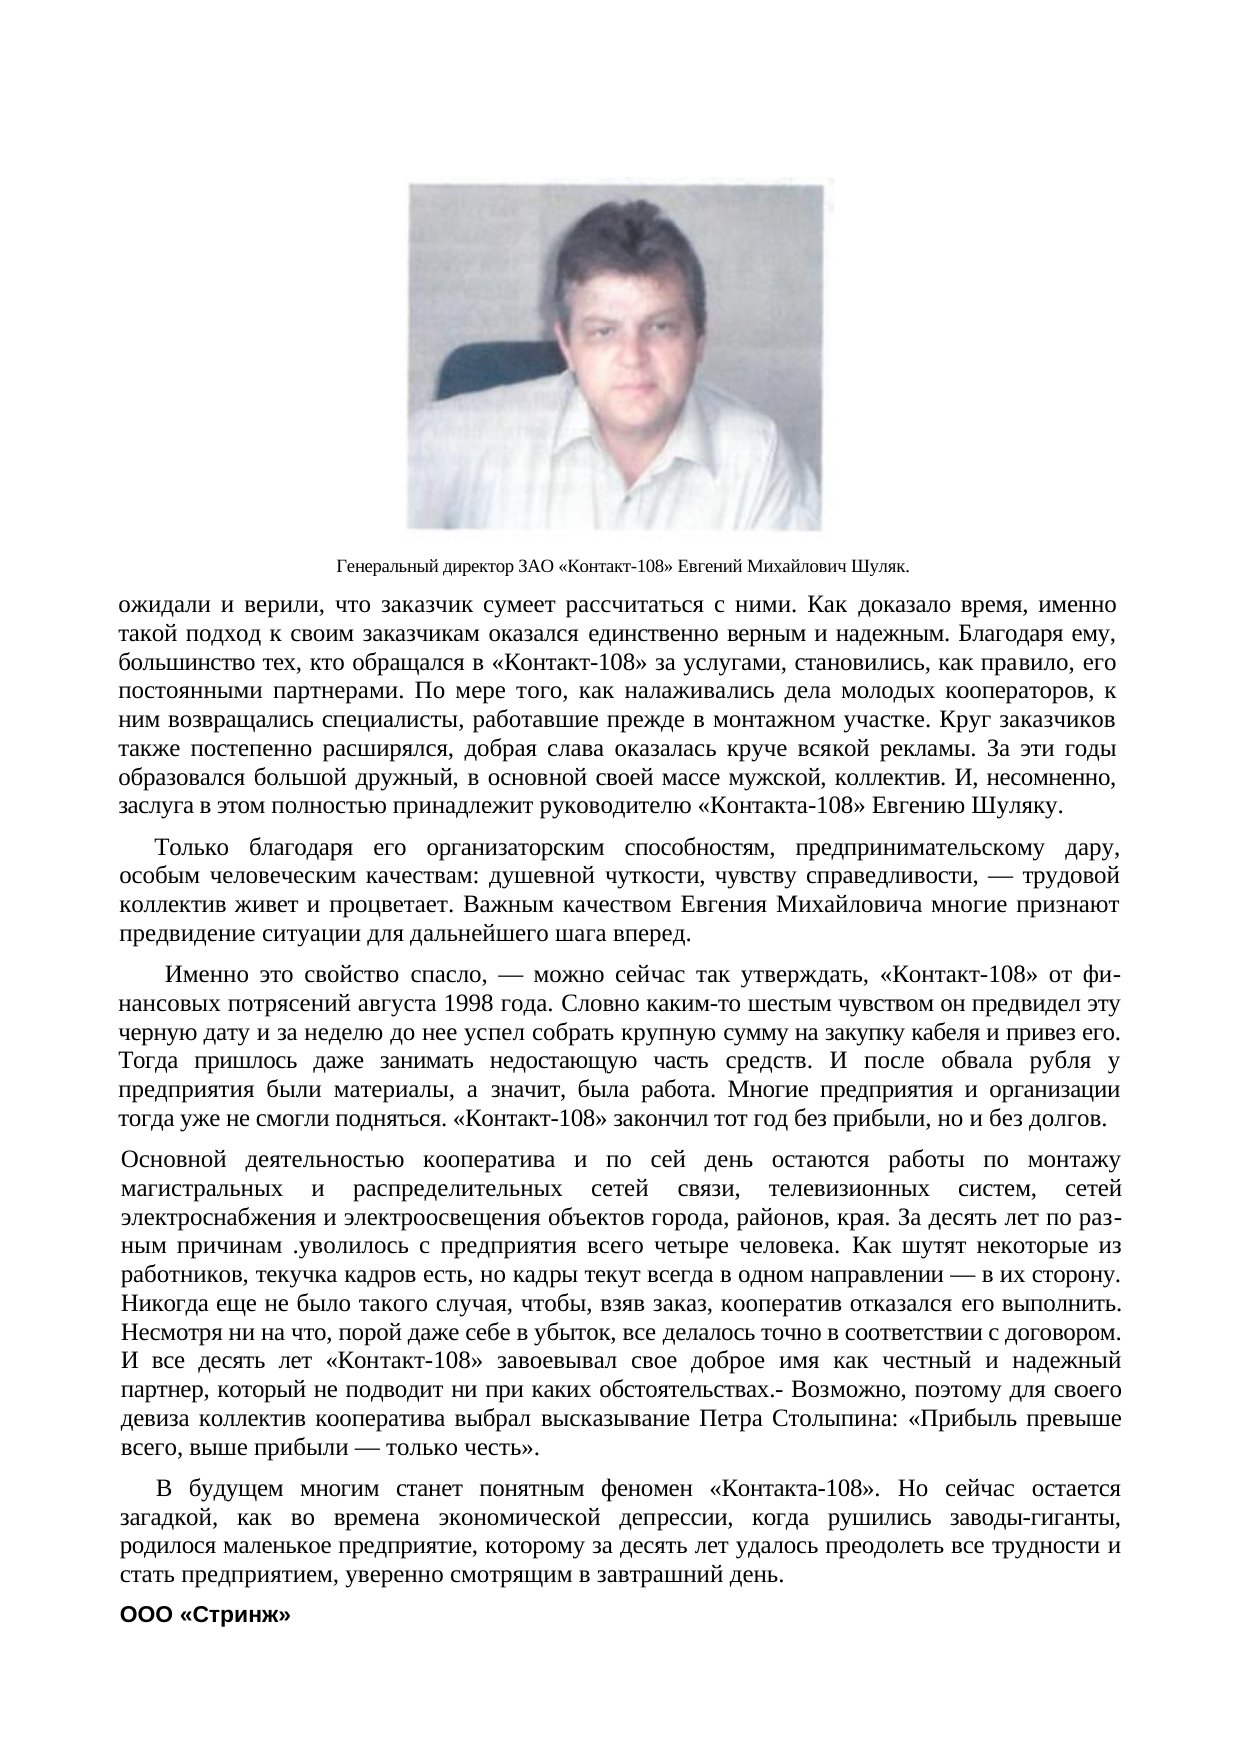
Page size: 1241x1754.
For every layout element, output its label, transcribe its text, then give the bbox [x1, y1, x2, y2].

picture [404, 177, 835, 543]
text Именно это свойство спасло, — можно сейчас так утверждать, «Контакт-108» от финансовых потрясений августа 1998 года. Словно каким-то шестым чувством он предвидел эту черную дату и за неделю до нее успел собрать крупную сумму на закупку кабеля и привез его. Тогда пришлось даже занимать недостающую часть средств. И после обвала рубля у предприятия были материалы, а значит, была работа. Многие предприятия и организации тогда уже не смогли подняться. «Контакт-108» закончил тот год без прибыли, но и без долгов. [118, 959, 1121, 1132]
text ООО «Стринж» [119, 1601, 1122, 1627]
text Генеральный директор ЗАО «Контакт-108» Евгений Михайлович Шуляк. [268, 555, 978, 577]
text В будущем многим станет понятным феномен «Контакта-108». Но сейчас остается загадкой, как во времена экономической депрессии, когда рушились заводы-гиганты, родилося маленькое предприятие, которому за десять лет удалось преодолеть все трудности и стать предприятием, уверенно смотрящим в завтрашний день. [119, 1473, 1121, 1588]
text ожидали и верили, что заказчик сумеет рассчитаться с ними. Как доказало время, именно такой подход к своим заказчикам оказался единственно верным и надежным. Благодаря ему, большинство тех, кто обращался в «Контакт-108» за услугами, становились, как правило, его постоянными партнерами. По мере того, как налаживались дела молодых кооператоров, к ним возвращались специалисты, работавшие прежде в монтажном участке. Круг заказчиков также постепенно расширялся, добрая слава оказалась круче всякой рекламы. За эти годы образовался большой дружный, в основной своей массе мужской, коллектив. И, несомненно, заслуга в этом полностью принадлежит руководителю «Контакта-108» Евгению Шуляку. [118, 589, 1117, 819]
text Только благодаря его организаторским способностям, предпринимательскому дару, особым человеческим качествам: душевной чуткости, чувству справедливости, — трудовой коллектив живет и процветает. Важным качеством Евгения Михайловича многие признают предвидение ситуации для дальнейшего шага вперед. [119, 832, 1120, 947]
text Основной деятельностью кооператива и по сей день остаются работы по монтажу магистральных и распределительных сетей связи, телевизионных систем, сетей электроснабжения и электроосвещения объектов города, районов, края. За десять лет по разным причинам .уволилось с предприятия всего четыре человека. Как шутят некоторые из работников, текучка кадров есть, но кадры текут всегда в одном направлении — в их сторону. Никогда еще не было такого случая, чтобы, взяв заказ, кооператив отказался его выполнить. Несмотря ни на что, порой даже себе в убыток, все делалось точно в соответствии с договором. И все десять лет «Контакт-108» завоевывал свое доброе имя как честный и надежный партнер, который не подводит ни при каких обстоятельствах.- Возможно, поэтому для своего девиза коллектив кооператива выбрал высказывание Петра Столыпина: «Прибыль превыше всего, выше прибыли — только честь». [121, 1144, 1122, 1461]
